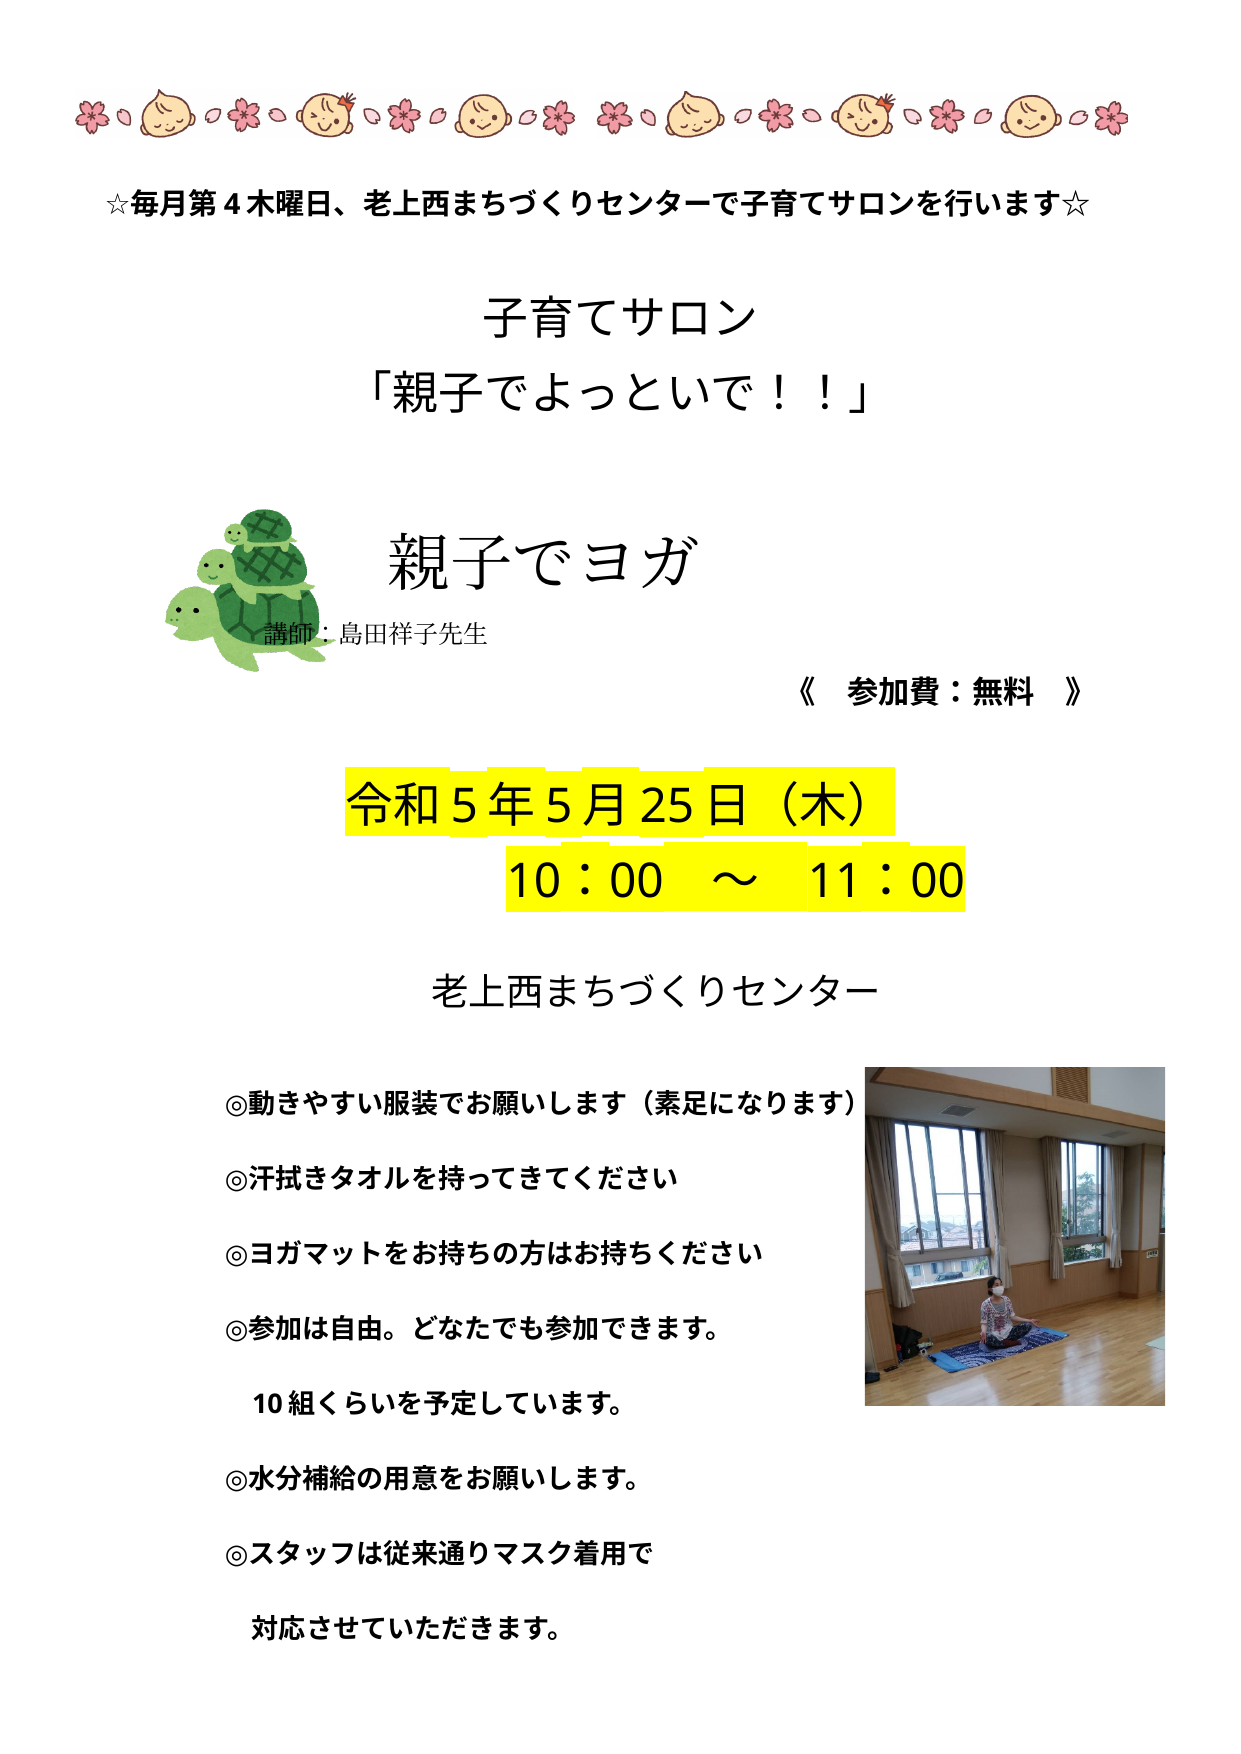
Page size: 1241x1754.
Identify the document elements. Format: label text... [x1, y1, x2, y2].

text ◎水分補給の用意をお願いします。 [75, 1439, 1165, 1514]
text 講師：島田祥子先生 [75, 614, 1165, 652]
text 「親子でよっといで！！」 [75, 352, 1165, 427]
text 対応させていただきます。 [75, 1589, 1165, 1664]
text ◎動きやすい服装でお願いします（素足になります） [75, 1064, 1165, 1139]
text ☆毎月第4木曜日、老上西まちづくりセンターで子育てサロンを行います☆ [75, 164, 1165, 239]
picture [596, 91, 1128, 138]
text 10組くらいを予定しています。 [75, 1364, 1165, 1439]
picture [75, 89, 575, 138]
text ◎スタッフは従来通りマスク着用で [75, 1514, 1165, 1589]
text ◎ヨガマットをお持ちの方はお持ちください [75, 1214, 1165, 1289]
text 10：00 ～ 11：00 [75, 839, 1165, 914]
text 老上西まちづくりセンター [75, 952, 1165, 1027]
text 《 参加費：無料 》 [75, 652, 1165, 727]
text 令和5年5月25日（木） [75, 764, 1165, 839]
text ◎汗拭きタオルを持ってきてください [75, 1139, 1165, 1214]
text 親子でヨガ [75, 502, 1165, 614]
text ◎参加は自由。どなたでも参加できます。 [75, 1289, 1165, 1364]
text 子育てサロン [75, 277, 1165, 352]
